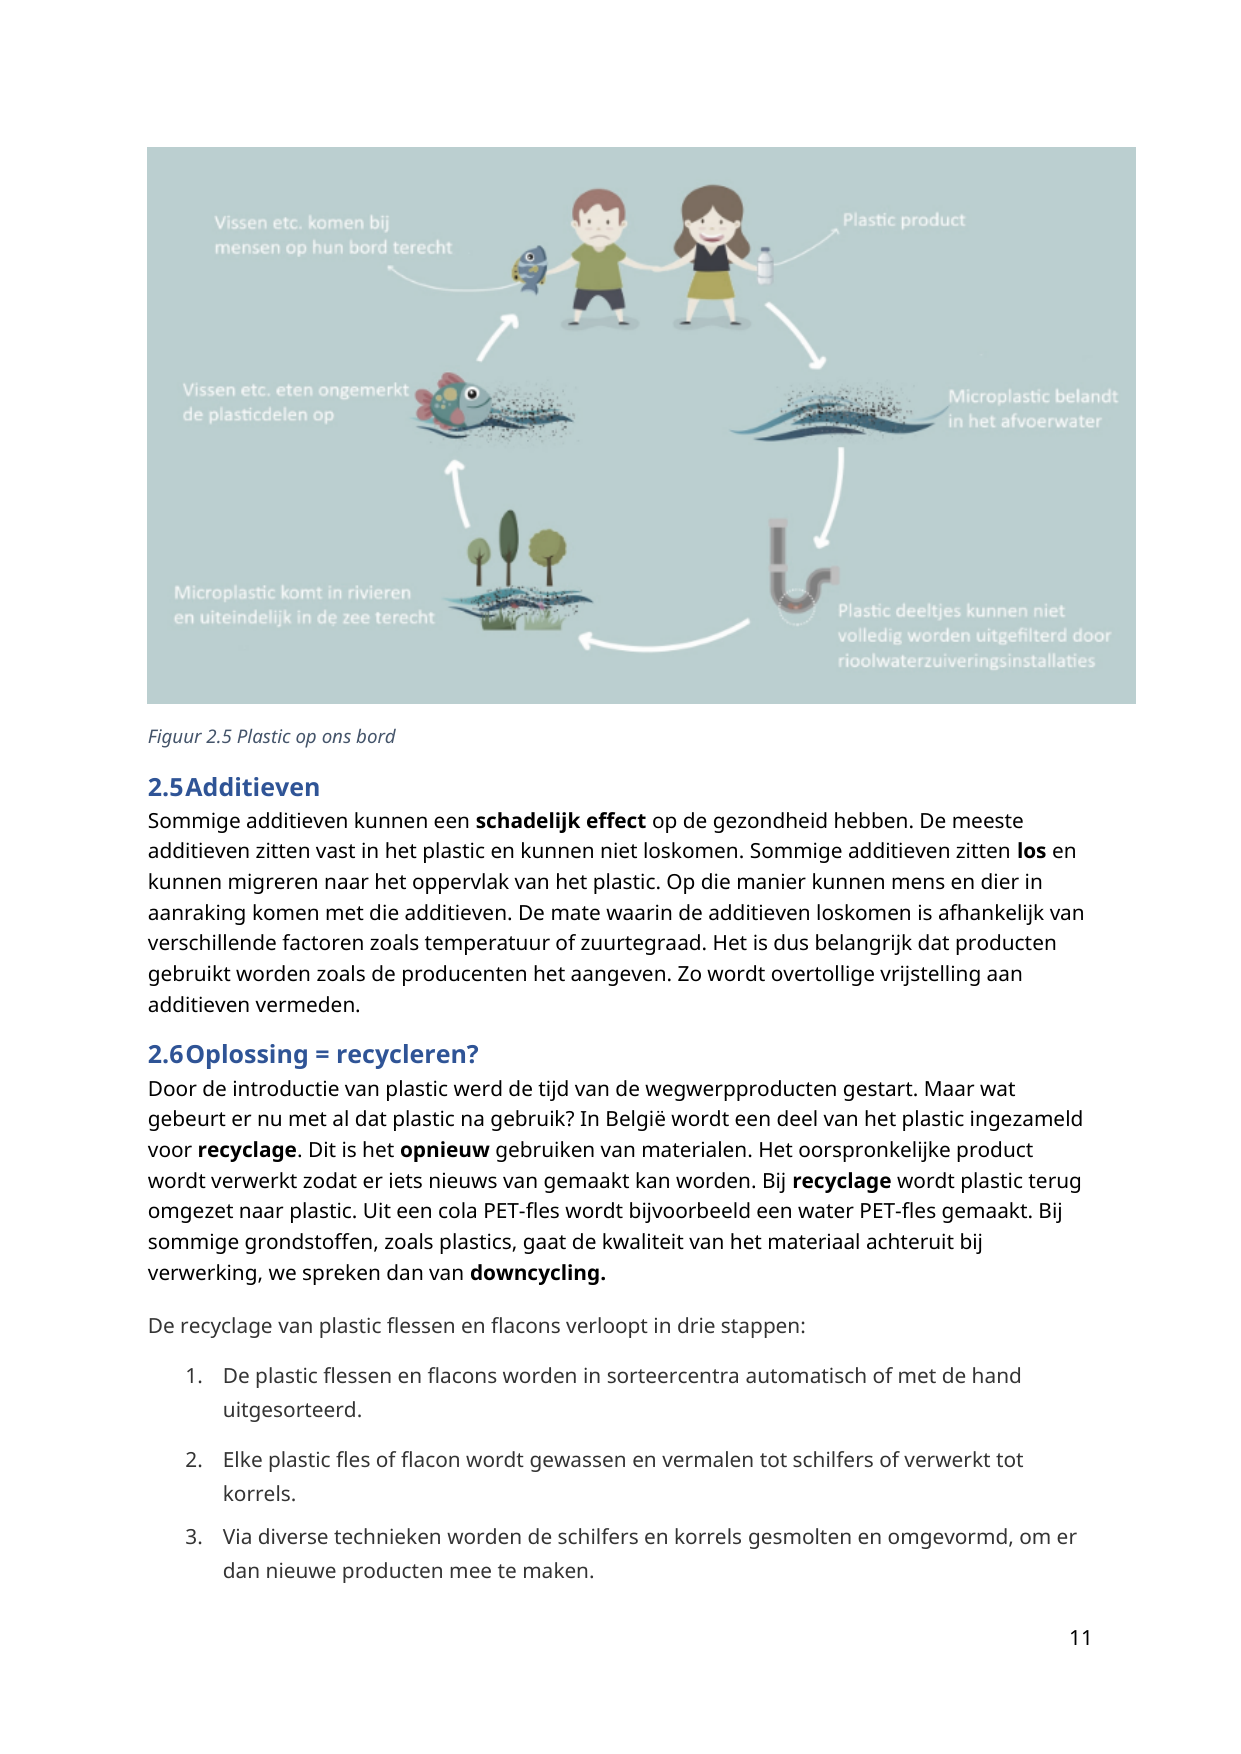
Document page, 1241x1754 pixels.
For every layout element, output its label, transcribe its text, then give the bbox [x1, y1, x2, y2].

text Door de introductie van plastic werd de tijd van de wegwerpproducten gestart. Maar wat gebeurt er nu met al dat plastic na gebruik? In België wordt een deel van het plastic ingezameld voor recyclage. Dit is het opnieuw gebruiken van materialen. Het oorspronkelijke product wordt verwerkt zodat er iets nieuws van gemaakt kan worden. Bij recyclage wordt plastic terug omgezet naar plastic. Uit een cola PET-fles wordt bijvoorbeeld een water PET-fles gemaakt. Bij sommige grondstoffen, zoals plastics, gaat de kwaliteit van het materiaal achteruit bij verwerking, we spreken dan van downcycling. [148, 1074, 1093, 1286]
text Figuur 2.5 Plastic op ons bord [148, 723, 1093, 748]
picture [147, 147, 1136, 704]
list De plastic flessen en flacons worden in sorteercentra automatisch of met de hand uitgesorteerd. [185, 1355, 1093, 1424]
subtitle Oplossing = recycleren? [148, 1037, 1093, 1071]
text Sommige additieven kunnen een schadelijk effect op de gezondheid hebben. De meeste additieven zitten vast in het plastic en kunnen niet loskomen. Sommige additieven zitten los en kunnen migreren naar het oppervlak van het plastic. Op die manier kunnen mens en dier in aanraking komen met die additieven. De mate waarin de additieven loskomen is afhankelijk van verschillende factoren zoals temperatuur of zuurtegraad. Het is dus belangrijk dat producten gebruikt worden zoals de producenten het aangeven. Zo wordt overtollige vrijstelling aan additieven vermeden. [148, 806, 1093, 1018]
list Via diverse technieken worden de schilfers en korrels gesmolten en omgevormd, om er dan nieuwe producten mee te maken. [185, 1516, 1093, 1584]
text De recyclage van plastic flessen en flacons verloopt in drie stappen: [148, 1305, 1093, 1339]
subtitle Additieven [148, 769, 1093, 803]
list Elke plastic fles of flacon wordt gewassen en vermalen tot schilfers of verwerkt tot korrels. [185, 1439, 1093, 1508]
